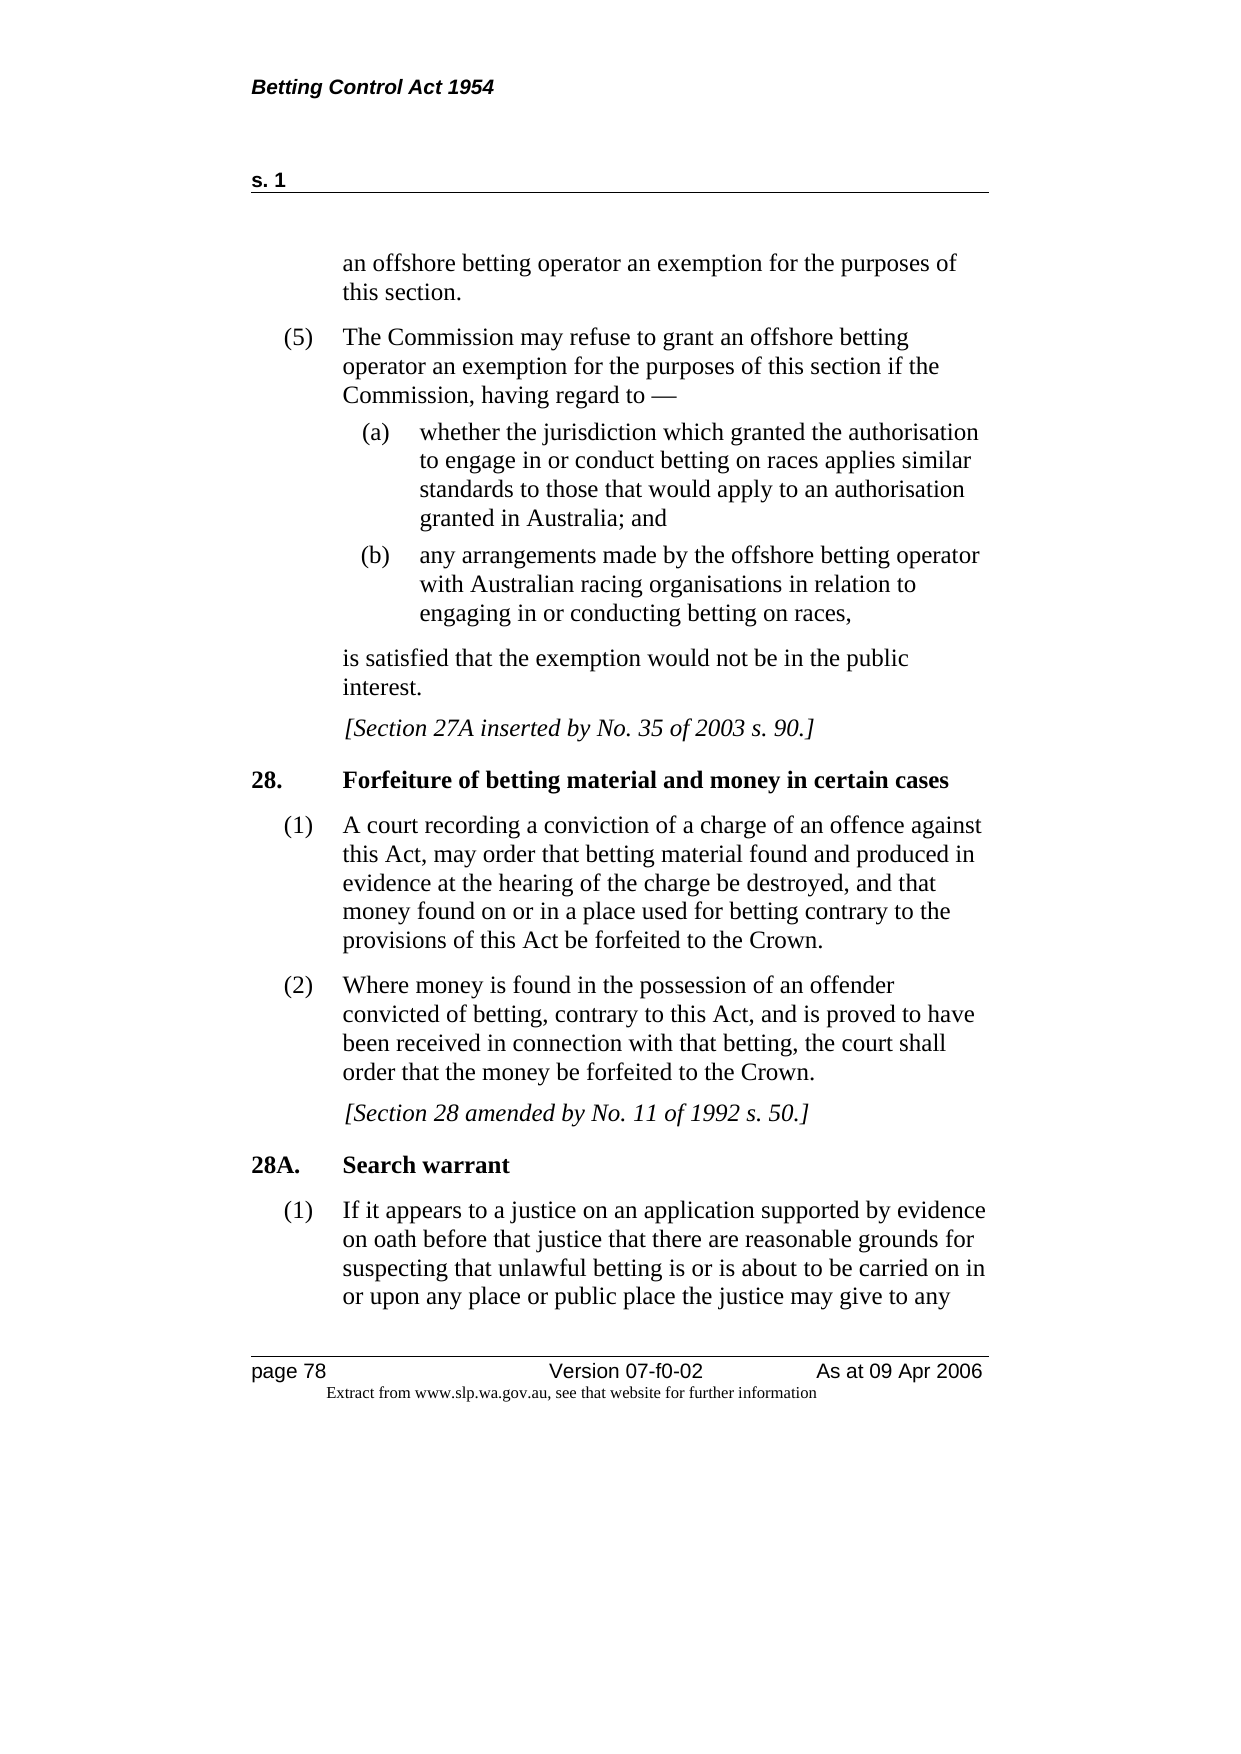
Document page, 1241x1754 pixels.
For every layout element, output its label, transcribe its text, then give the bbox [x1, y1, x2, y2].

text [Section 27A inserted by No. 35 of 2003 s. 90.] [251, 713, 989, 742]
text (2) Where money is found in the possession of an offender convicted of betting, contrary to this Act, and is proved to have been received in connection with that betting, the court shall order that the money be forfeited to the Crown. [251, 971, 989, 1086]
text (b) any arrangements made by the offshore betting operator with Australian racing organisations in relation to engaging in or conducting betting on races, [251, 540, 989, 626]
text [251, 1195, 989, 1310]
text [251, 248, 989, 306]
text (5) The Commission may refuse to grant an offshore betting operator an exemption for the purposes of this section if the Commission, having regard to — [251, 322, 989, 408]
text [Section 28 amended by No. 11 of 1992 s. 50.] [251, 1098, 989, 1127]
text (1) A court recording a conviction of a charge of an offence against this Act, may order that betting material found and produced in evidence at the hearing of the charge be destroyed, and that money found on or in a place used for betting contrary to the provisions of this Act be forfeited to the Crown. [251, 810, 989, 954]
subtitle 28A. Search warrant [251, 1150, 989, 1178]
text is satisfied that the exemption would not be in the public interest. [251, 643, 989, 701]
text (a) whether the jurisdiction which granted the authorisation to engage in or conduct betting on races applies similar standards to those that would apply to an authorisation granted in Australia; and [251, 417, 989, 532]
subtitle 28. Forfeiture of betting material and money in certain cases [251, 765, 989, 793]
